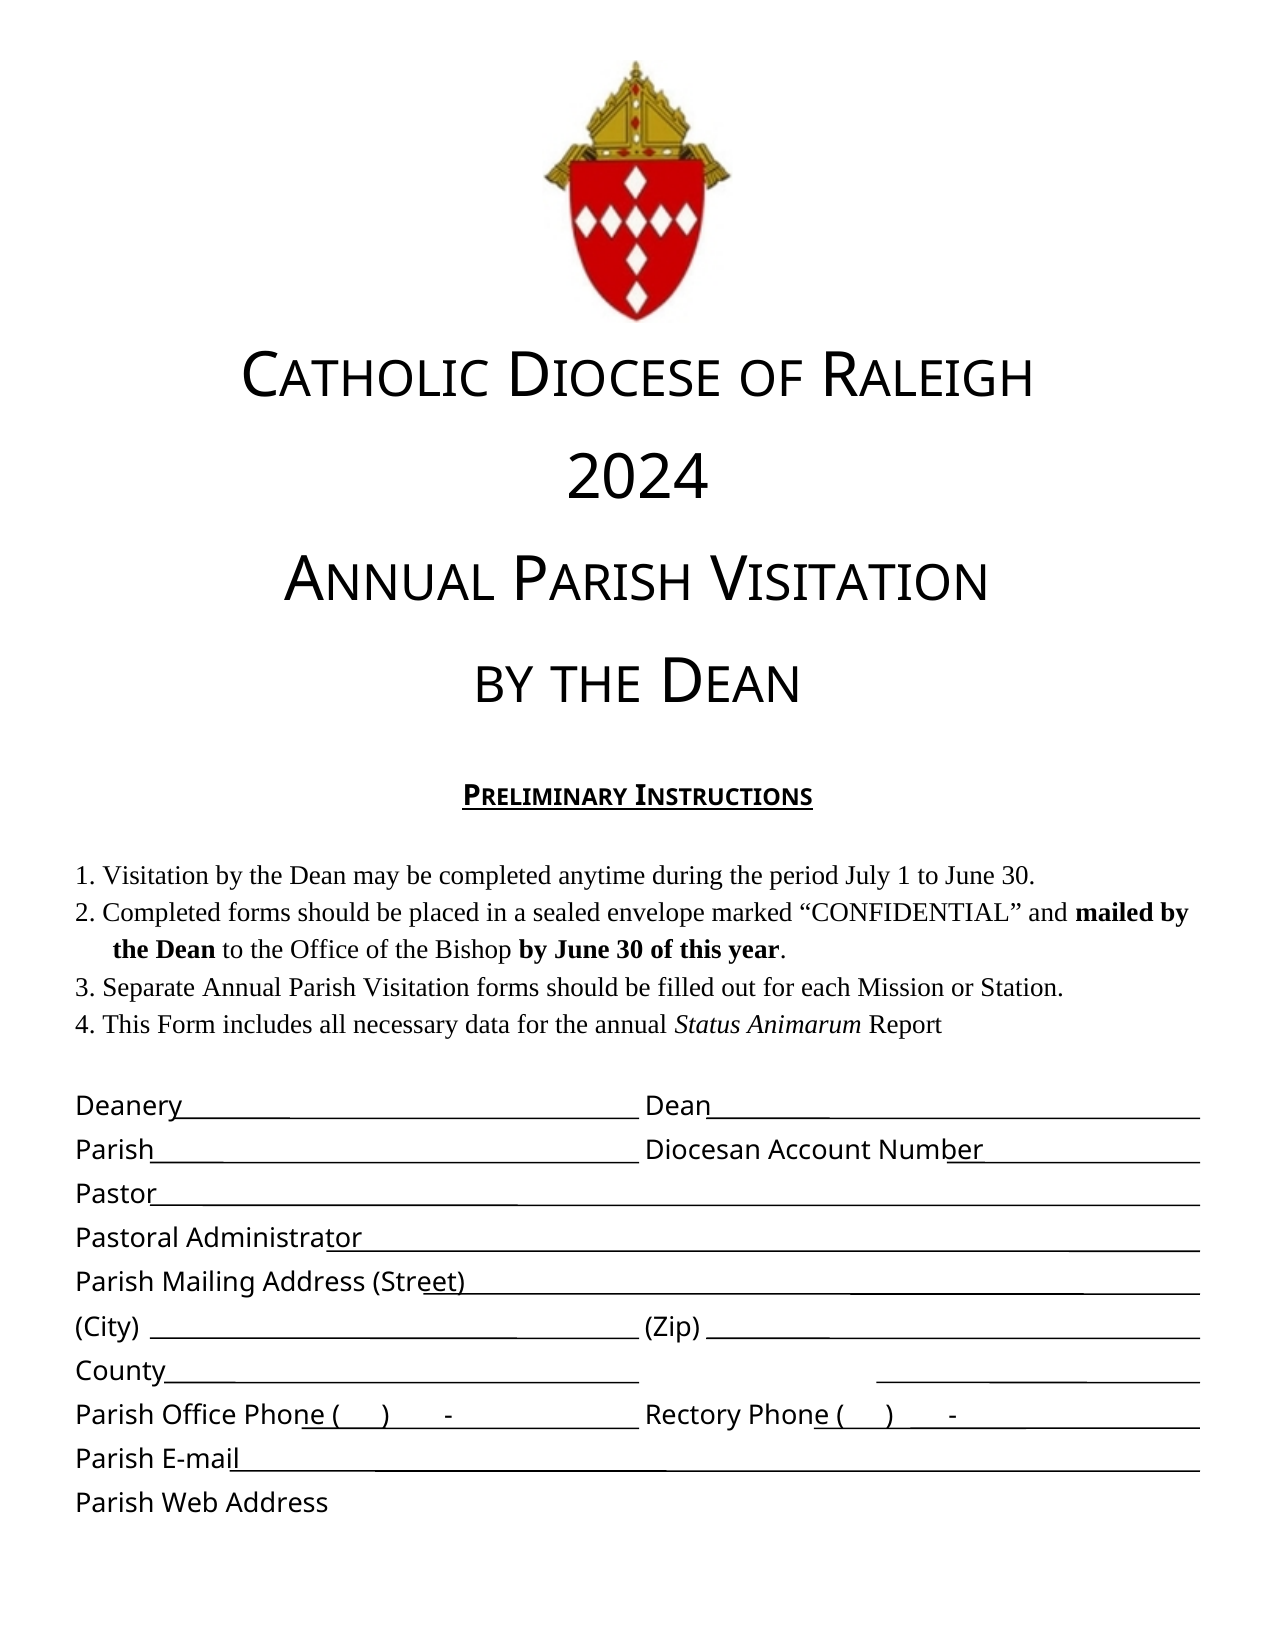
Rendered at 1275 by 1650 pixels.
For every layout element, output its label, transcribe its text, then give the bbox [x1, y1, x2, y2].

text Catholic Diocese of Raleigh [75, 329, 1200, 414]
text Annual Parish Visitation [75, 533, 1200, 618]
text 3. Separate Annual Parish Visitation forms should be filled out for each Mission or Station. [75, 971, 1200, 1002]
text Parish Mailing Address (Street) [75, 1263, 1200, 1300]
text Parish Web Address [75, 1484, 1200, 1521]
picture [542, 60, 733, 323]
text County [75, 1351, 1200, 1388]
text Parish Office Phone ( ) - Rectory Phone ( ) - [75, 1395, 1200, 1432]
text Parish E-mail [75, 1439, 1200, 1476]
text 2024 [75, 431, 1200, 516]
text Deanery Dean [75, 1086, 1200, 1123]
text by the Dean [75, 636, 1200, 721]
text (City) (Zip) [75, 1307, 1200, 1344]
text Pastor [75, 1174, 1200, 1211]
text Parish Diocesan Account Number [75, 1130, 1200, 1167]
text Preliminary Instructions [75, 774, 1200, 814]
text 4. This Form includes all necessary data for the annual Status Animarum Report [75, 1008, 1200, 1039]
text 2. Completed forms should be placed in a sealed envelope marked “CONFIDENTIAL” and mailed by the Dean to the Office of the Bishop by June 30 of this year. [75, 896, 1200, 965]
text 1. Visitation by the Dean may be completed anytime during the period July 1 to June 30. [75, 859, 1200, 890]
text Pastoral Administrator [75, 1219, 1200, 1256]
